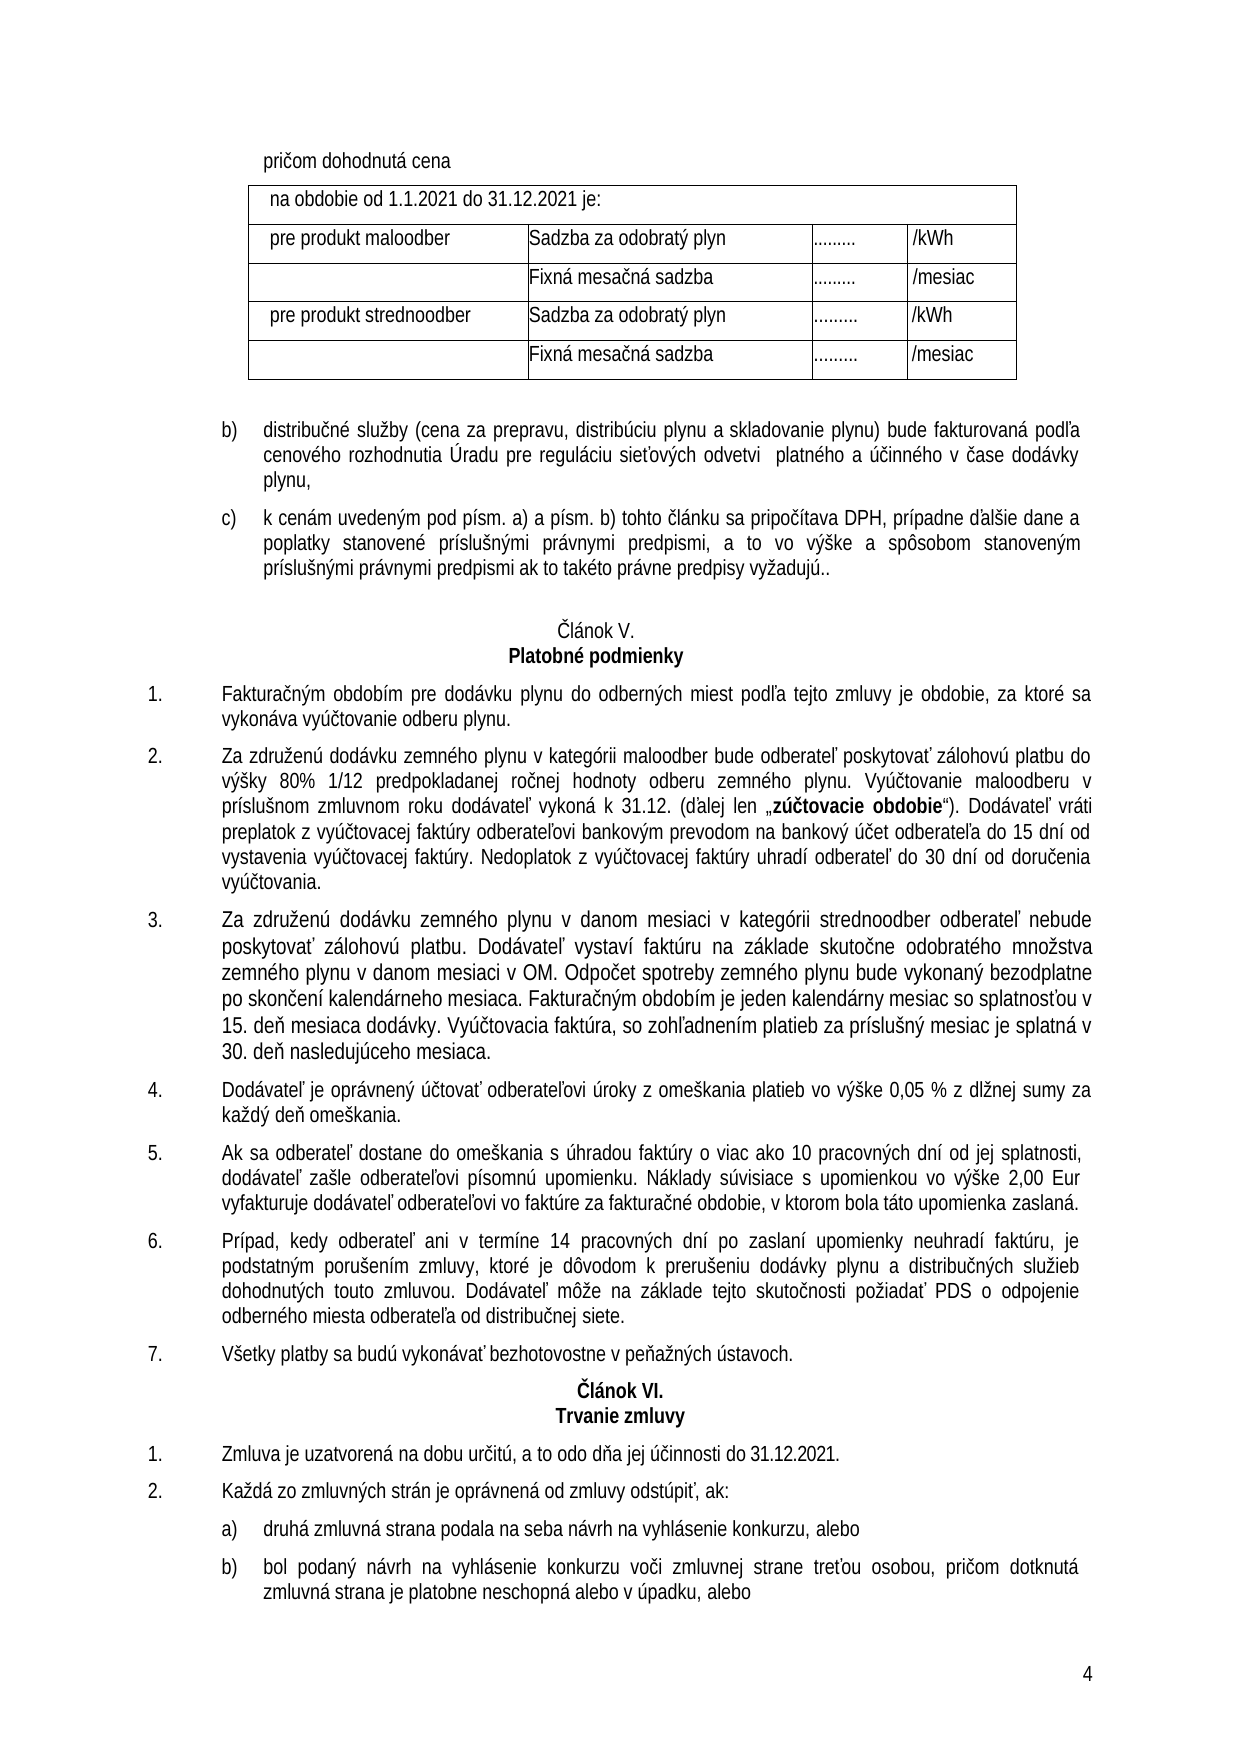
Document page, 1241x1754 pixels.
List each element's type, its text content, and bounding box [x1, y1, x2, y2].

list Zmluva je uzatvorená na dobu určitú, a to odo dňa jej účinnosti do 31.12.2021. [148, 1441, 1092, 1466]
list k cenám uvedeným pod písm. a) a písm. b) tohto článku sa pripočítava DPH, prípadne ďalšie dane a poplatky stanovené príslušnými právnymi predpismi, a to vo výške a spôsobom stanoveným príslušnými právnymi predpismi ak to takéto právne predpisy vyžadujú.. [221, 505, 1081, 580]
table_cell /kWh [908, 302, 1016, 340]
table_cell /kWh [908, 225, 1016, 263]
table_cell ......... [813, 225, 907, 263]
subtitle Trvanie zmluvy [148, 1403, 1092, 1428]
list Za združenú dodávku zemného plynu v kategórii maloodber bude odberateľ poskytovať zálohovú platbu do výšky 80% 1/12 predpokladanej ročnej hodnoty odberu zemného plynu. Vyúčtovanie maloodberu v príslušnom zmluvnom roku dodávateľ vykoná k 31.12. (ďalej len „zúčtovacie obdobie“). Dodávateľ vráti preplatok z vyúčtovacej faktúry odberateľovi bankovým prevodom na bankový účet odberateľa do 15 dní od vystavenia vyúčtovacej faktúry. Nedoplatok z vyúčtovacej faktúry uhradí odberateľ do 30 dní od doručenia vyúčtovania. [148, 743, 1092, 894]
table_cell ......... [813, 264, 907, 301]
table_cell [249, 264, 528, 301]
subtitle Článok VI. [148, 1378, 1092, 1403]
subtitle Článok V. [148, 618, 1044, 643]
list Fakturačným obdobím pre dodávku plynu do odberných miest podľa tejto zmluvy je obdobie, za ktoré sa vykonáva vyúčtovanie odberu plynu. [148, 681, 1092, 731]
table_cell ......... [813, 341, 907, 378]
list Dodávateľ je oprávnený účtovať odberateľovi úroky z omeškania platieb vo výške 0,05 % z dlžnej sumy za každý deň omeškania. [148, 1077, 1092, 1127]
table_header na obdobie od 1.1.2021 do 31.12.2021 je: [249, 186, 1016, 224]
table_cell Fixná mesačná sadzba [529, 341, 812, 378]
list Za združenú dodávku zemného plynu v danom mesiaci v kategórii strednoodber odberateľ nebude poskytovať zálohovú platbu. Dodávateľ vystaví faktúru na základe skutočne odobratého množstva zemného plynu v danom mesiaci v OM. Odpočet spotreby zemného plynu bude vykonaný bezodplatne po skončení kalendárneho mesiaca. Fakturačným obdobím je jeden kalendárny mesiac so splatnosťou v 15. deň mesiaca dodávky. Vyúčtovacia faktúra, so zohľadnením platieb za príslušný mesiac je splatná v 30. deň nasledujúceho mesiaca. [148, 906, 1092, 1064]
list Ak sa odberateľ dostane do omeškania s úhradou faktúry o viac ako 10 pracovných dní od jej splatnosti, dodávateľ zašle odberateľovi písomnú upomienku. Náklady súvisiace s upomienkou vo výške 2,00 Eur vyfakturuje dodávateľ odberateľovi vo faktúre za fakturačné obdobie, v ktorom bola táto upomienka zaslaná. [148, 1140, 1082, 1215]
list bol podaný návrh na vyhlásenie konkurzu voči zmluvnej strane treťou osobou, pričom dotknutá zmluvná strana je platobne neschopná alebo v úpadku, alebo [221, 1553, 1080, 1604]
list Prípad, kedy odberateľ ani v termíne 14 pracovných dní po zaslaní upomienky neuhradí faktúru, je podstatným porušením zmluvy, ktoré je dôvodom k prerušeniu dodávky plynu a distribučných služieb dohodnutých touto zmluvou. Dodávateľ môže na základe tejto skutočnosti požiadať PDS o odpojenie odberného miesta odberateľa od distribučnej siete. [148, 1227, 1081, 1328]
table_cell pre produkt strednoodber [249, 302, 528, 340]
table_cell pre produkt maloodber [249, 225, 528, 263]
table_cell [249, 341, 528, 378]
table_cell /mesiac [908, 341, 1016, 378]
list distribučné služby (cena za prepravu, distribúciu plynu a skladovanie plynu) bude fakturovaná podľa cenového rozhodnutia Úradu pre reguláciu sieťových odvetvi platného a účinného v čase dodávky plynu, [221, 417, 1081, 492]
subtitle Platobné podmienky [148, 643, 1044, 668]
table_cell Fixná mesačná sadzba [529, 264, 812, 301]
table_cell ......... [813, 302, 907, 340]
table_cell Sadzba za odobratý plyn [529, 225, 812, 263]
list druhá zmluvná strana podala na seba návrh na vyhlásenie konkurzu, alebo [221, 1516, 1092, 1541]
list Všetky platby sa budú vykonávať bezhotovostne v peňažných ústavoch. [148, 1340, 1092, 1366]
list pričom dohodnutá cena [263, 148, 1082, 173]
list Každá zo zmluvných strán je oprávnená od zmluvy odstúpiť, ak: [148, 1478, 1092, 1503]
table_cell /mesiac [908, 264, 1016, 301]
table_cell Sadzba za odobratý plyn [529, 302, 812, 340]
